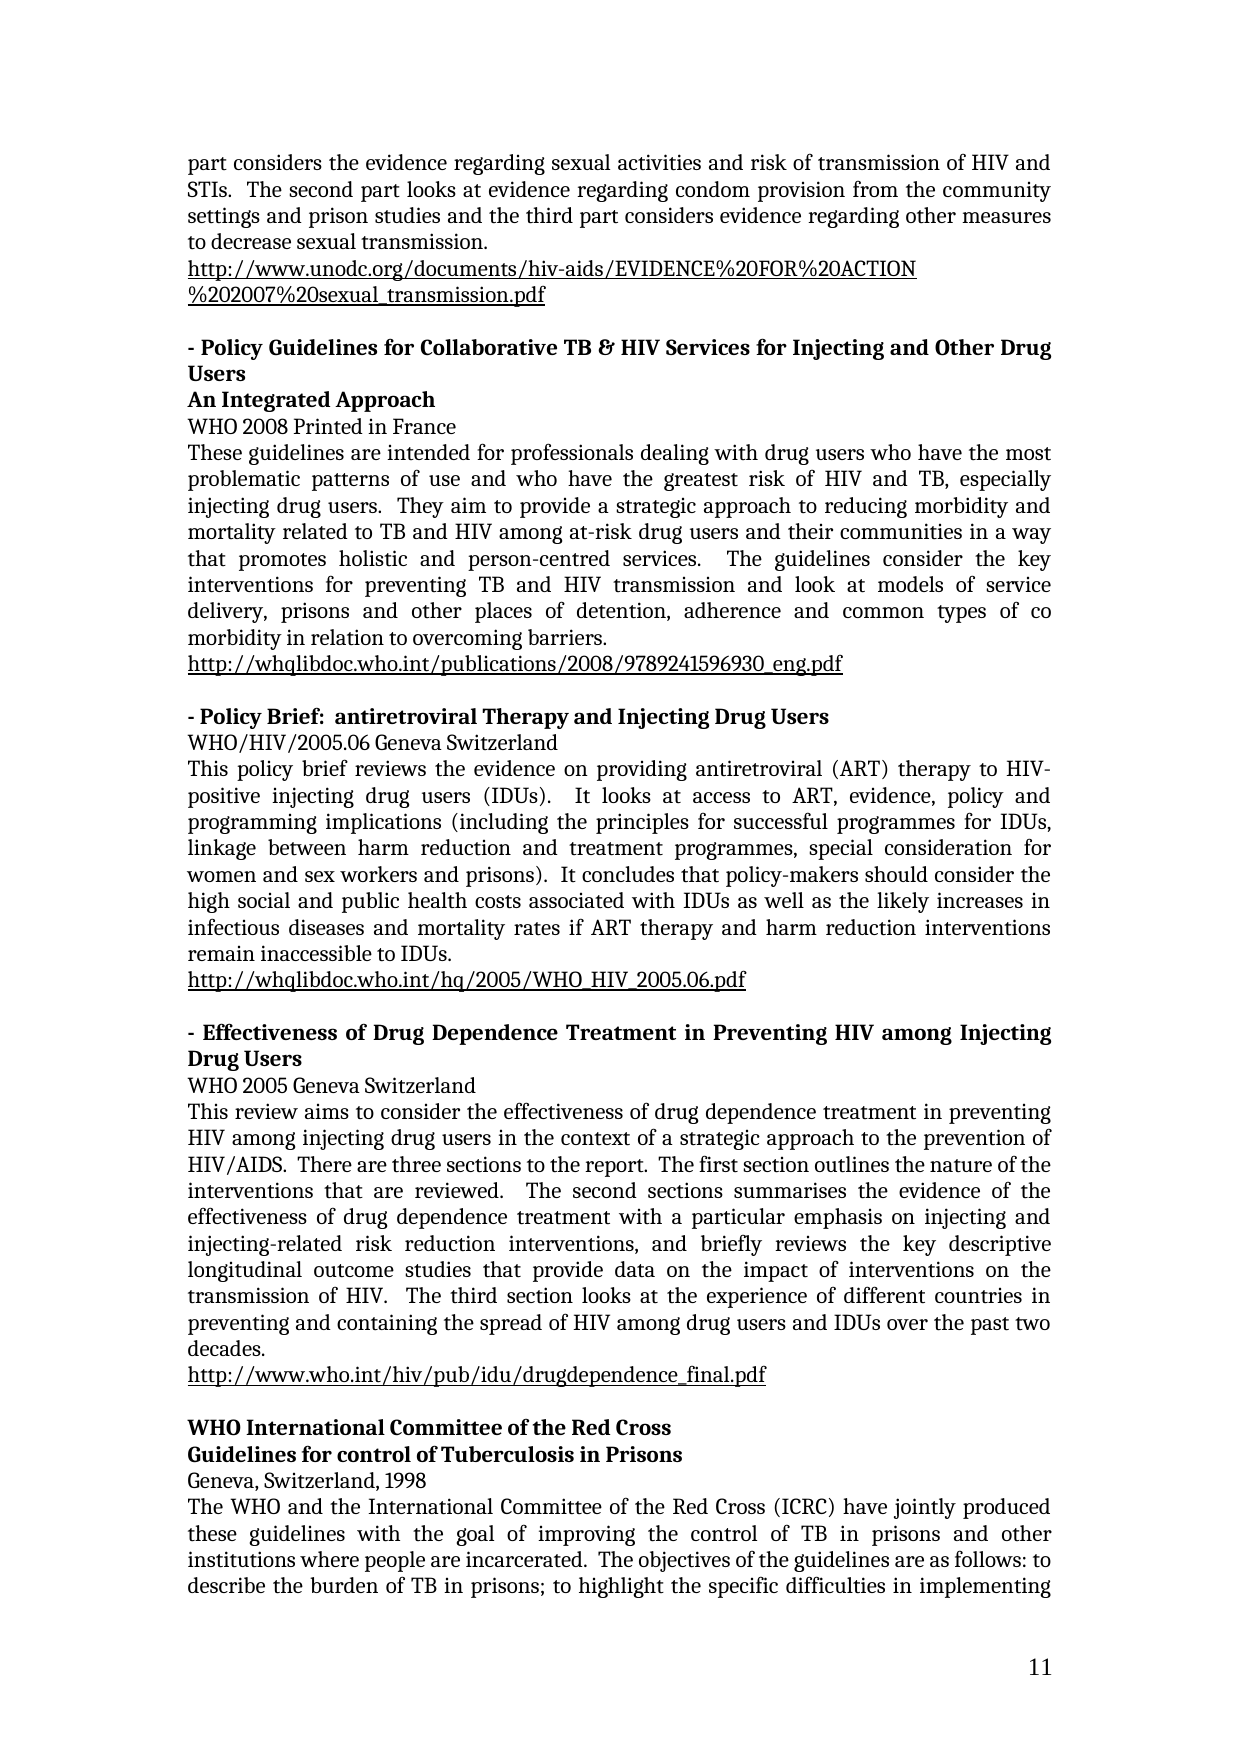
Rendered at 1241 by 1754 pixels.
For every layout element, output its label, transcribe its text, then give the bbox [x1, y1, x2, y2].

text - Policy Guidelines for Collaborative TB & HIV Services for Injecting and Other Drug Users [187, 334, 1053, 387]
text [187, 1494, 1053, 1599]
text http://www.who.int/hiv/pub/idu/drugdependence_final.pdf [187, 1362, 1053, 1389]
text http://whqlibdoc.who.int/publications/2008/9789241596930_eng.pdf [187, 651, 1053, 677]
text Guidelines for control of Tuberculosis in Prisons [187, 1441, 1053, 1468]
text An Integrated Approach [187, 387, 1053, 413]
text This policy brief reviews the evidence on providing antiretroviral (ART) therapy to HIV-positive injecting drug users (IDUs). It looks at access to ART, evidence, policy and programming implications (including the principles for successful programmes for IDUs, linkage between harm reduction and treatment programmes, special consideration for women and sex workers and prisons). It concludes that policy-makers should consider the high social and public health costs associated with IDUs as well as the likely increases in infectious diseases and mortality rates if ART therapy and harm reduction interventions remain inaccessible to IDUs. [187, 756, 1053, 967]
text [187, 150, 1053, 255]
text - Effectiveness of Drug Dependence Treatment in Preventing HIV among Injecting Drug Users [187, 1020, 1053, 1072]
text http://whqlibdoc.who.int/hq/2005/WHO_HIV_2005.06.pdf [187, 967, 1053, 993]
text This review aims to consider the effectiveness of drug dependence treatment in preventing HIV among injecting drug users in the context of a strategic approach to the prevention of HIV/AIDS. There are three sections to the report. The first section outlines the nature of the interventions that are reviewed. The second sections summarises the evidence of the effectiveness of drug dependence treatment with a particular emphasis on injecting and injecting-related risk reduction interventions, and briefly reviews the key descriptive longitudinal outcome studies that provide data on the impact of interventions on the transmission of HIV. The third section looks at the experience of different countries in preventing and containing the spread of HIV among drug users and IDUs over the past two decades. [187, 1099, 1053, 1362]
text WHO 2008 Printed in France [187, 413, 1053, 440]
text Geneva, Switzerland, 1998 [187, 1468, 1053, 1494]
text WHO 2005 Geneva Switzerland [187, 1072, 1053, 1099]
text - Policy Brief: antiretroviral Therapy and Injecting Drug Users [187, 703, 1053, 730]
text These guidelines are intended for professionals dealing with drug users who have the most problematic patterns of use and who have the greatest risk of HIV and TB, especially injecting drug users. They aim to provide a strategic approach to reducing morbidity and mortality related to TB and HIV among at-risk drug users and their communities in a way that promotes holistic and person-centred services. The guidelines consider the key interventions for preventing TB and HIV transmission and look at models of service delivery, prisons and other places of detention, adherence and common types of co morbidity in relation to overcoming barriers. [187, 440, 1053, 651]
text WHO/HIV/2005.06 Geneva Switzerland [187, 730, 1053, 756]
text WHO International Committee of the Red Cross [187, 1415, 1053, 1441]
text http://www.unodc.org/documents/hiv-aids/EVIDENCE%20FOR%20ACTION%202007%20sexual_transmission.pdf [187, 255, 1053, 308]
